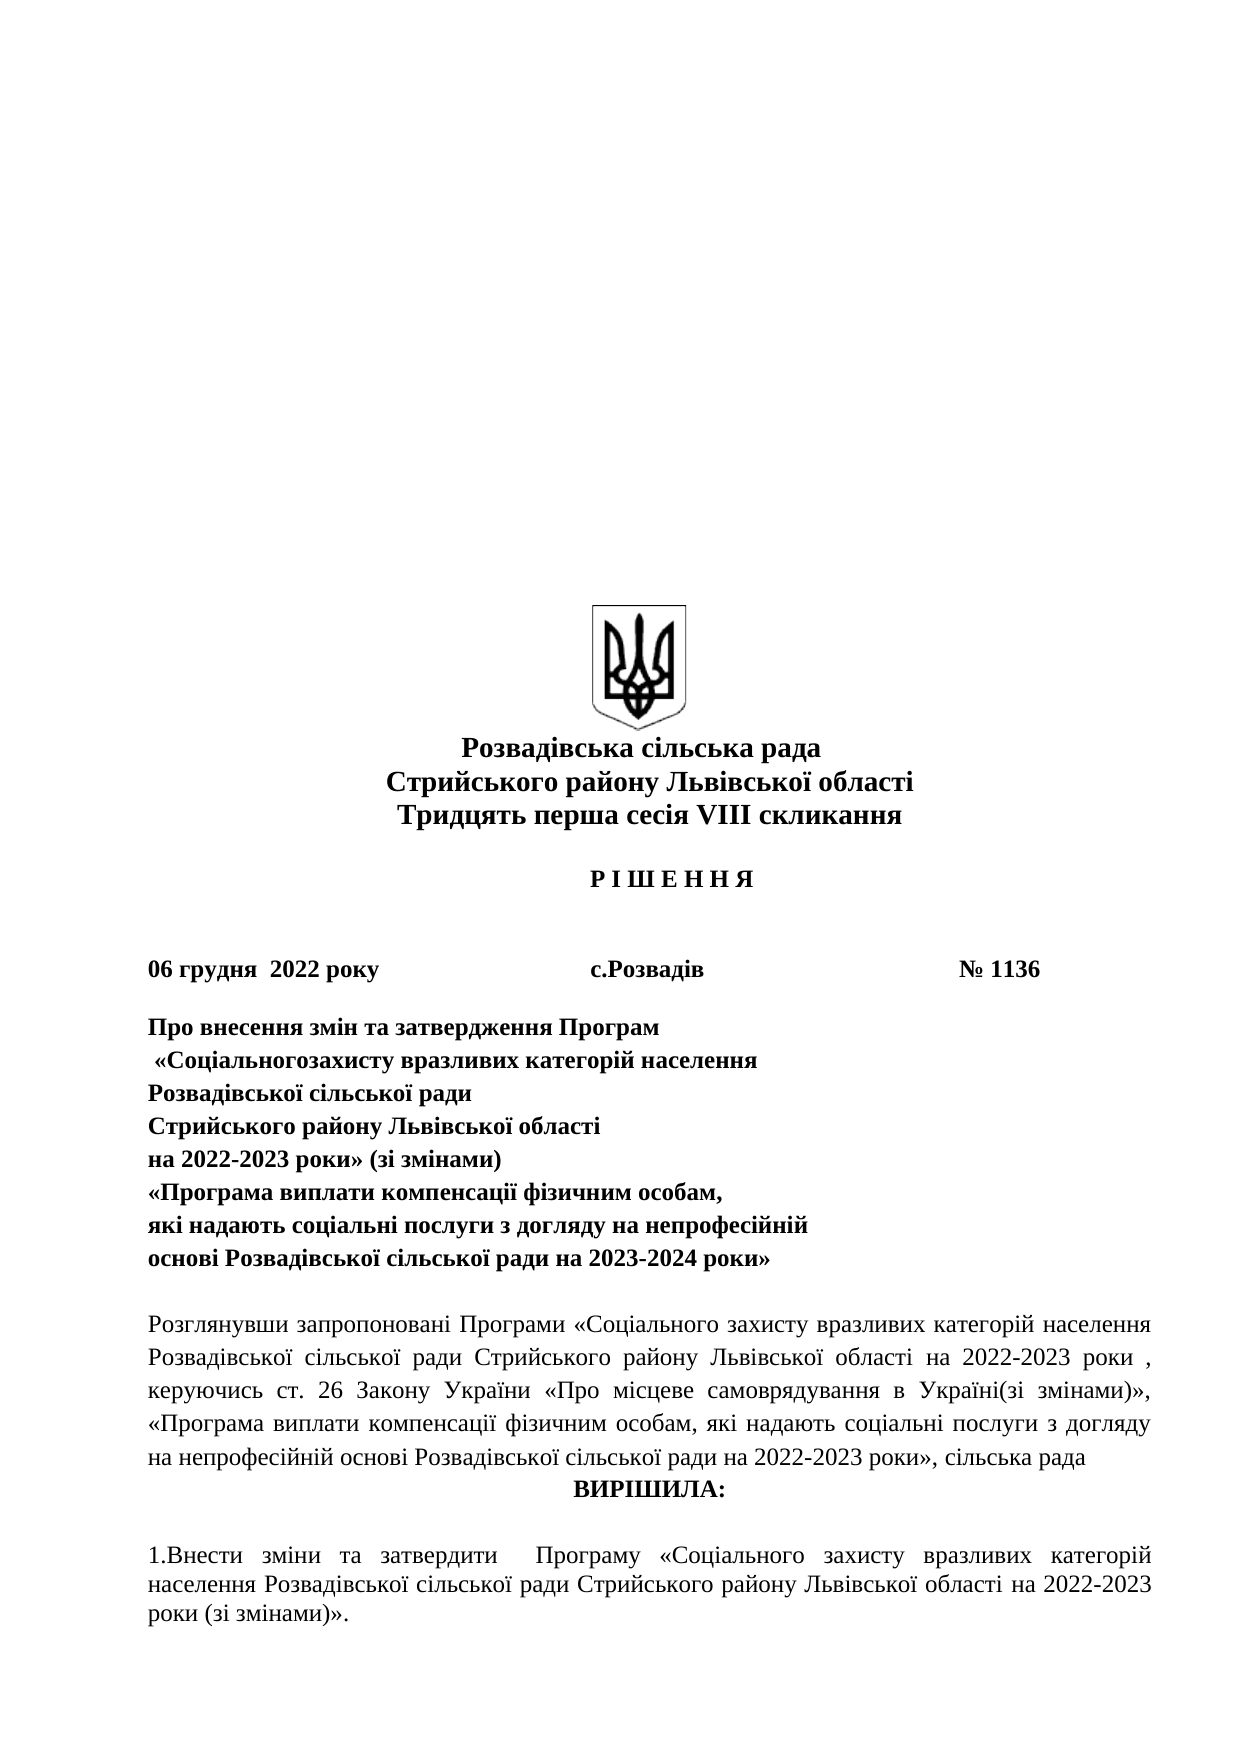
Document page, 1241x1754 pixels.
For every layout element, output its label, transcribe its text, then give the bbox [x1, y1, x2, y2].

text Про внесення змін та затвердження Програм [148, 1012, 1152, 1041]
text основі Розвадівської сільської ради на 2023-2024 роки» [148, 1243, 1152, 1272]
text ВИРІШИЛА: [148, 1474, 1152, 1503]
text Розвадівська сільська рада [148, 730, 1152, 764]
text Тридцять перша сесія VIII скликання [148, 797, 1152, 831]
text Розглянувши запропоновані Програми «Соціального захисту вразливих категорій населення Розвадівської сільської ради Стрийського району Львівської області на 2022-2023 роки , керуючись ст. 26 Закону України «Про місцеве самоврядування в Україні(зі змінами)», «Програма виплати компенсації фізичним особам, які надають соціальні послуги з догляду на непрофесійній основі Розвадівської сільської ради на 2022-2023 роки», сільська рада [148, 1309, 1152, 1470]
text Стрийського району Львівської області [148, 764, 1152, 797]
picture [592, 605, 687, 731]
text на 2022-2023 роки» (зі змінами) [148, 1144, 1152, 1173]
text Р І Ш Е Н Н Я [148, 864, 1152, 893]
text 06 грудня 2022 року с.Розвадів № 1136 [148, 954, 1152, 983]
text «Програма виплати компенсації фізичним особам, [148, 1177, 1152, 1206]
text 1.Внести зміни та затвердити Програму «Соціального захисту вразливих категорій населення Розвадівської сільської ради Стрийського району Львівської області на 2022-2023 роки (зі змінами)». [148, 1541, 1152, 1627]
text Розвадівської сільської ради [148, 1078, 1152, 1107]
text Стрийського району Львівської області [148, 1111, 1152, 1140]
text «Соціальногозахисту вразливих категорій населення [148, 1045, 1152, 1074]
text які надають соціальні послуги з догляду на непрофесійній [148, 1210, 1152, 1239]
